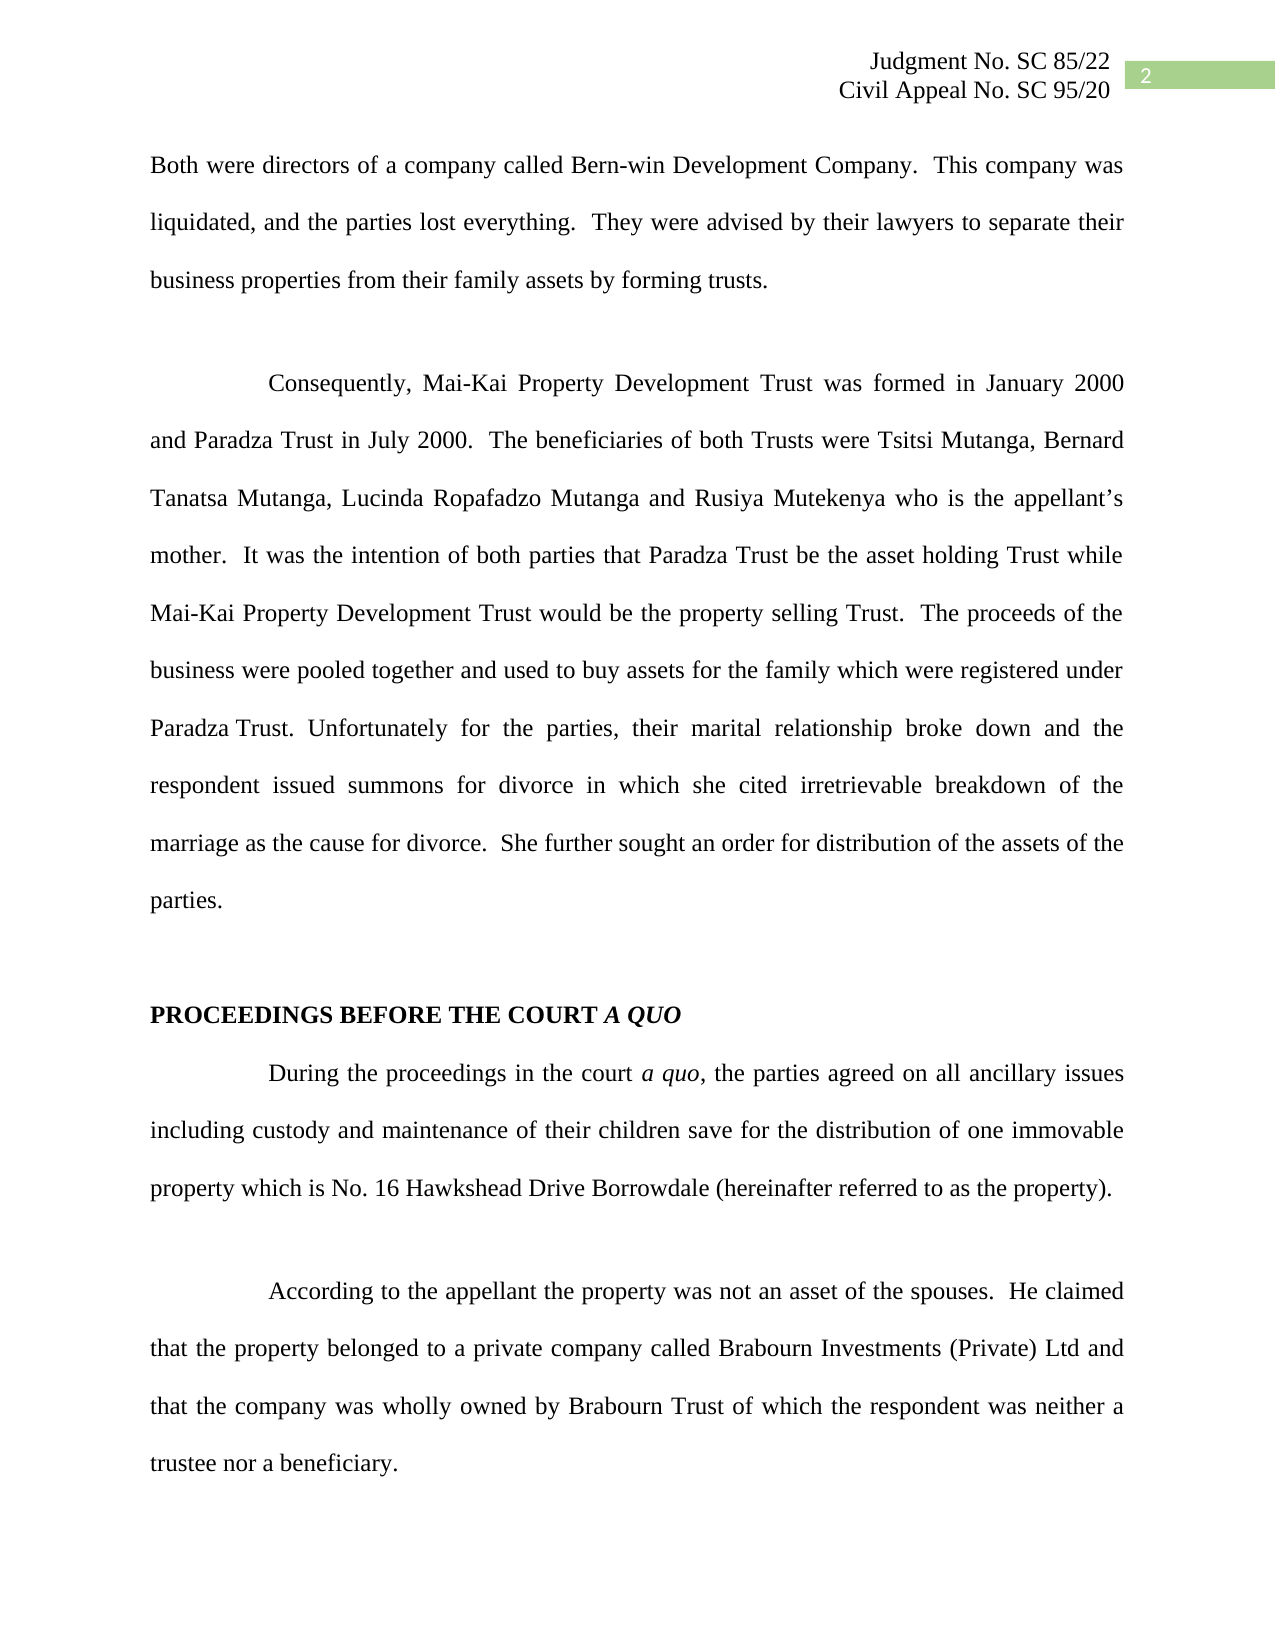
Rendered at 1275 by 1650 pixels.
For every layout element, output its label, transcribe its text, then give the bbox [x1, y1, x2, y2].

text According to the appellant the property was not an asset of the spouses. He claimed that the property belonged to a private company called Brabourn Investments (Private) Ltd and that the company was wholly owned by Brabourn Trust of which the respondent was neither a trustee nor a beneficiary. [150, 1276, 1125, 1477]
text Consequently, Mai-Kai Property Development Trust was formed in January 2000 and Paradza Trust in July 2000. The beneficiaries of both Trusts were Tsitsi Mutanga, Bernard Tanatsa Mutanga, Lucinda Ropafadzo Mutanga and Rusiya Mutekenya who is the appellant’s mother. It was the intention of both parties that Paradza Trust be the asset holding Trust while Mai-Kai Property Development Trust would be the property selling Trust. The proceeds of the business were pooled together and used to buy assets for the family which were registered under Paradza Trust. Unfortunately for the parties, their marital relationship broke down and the respondent issued summons for divorce in which she cited irretrievable breakdown of the marriage as the cause for divorce. She further sought an order for distribution of the assets of the parties. [150, 368, 1125, 914]
text During the proceedings in the court a quo, the parties agreed on all ancillary issues including custody and maintenance of their children save for the distribution of one immovable property which is No. 16 Hawkshead Drive Borrowdale (hereinafter referred to as the property). [150, 1058, 1125, 1202]
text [150, 150, 1125, 294]
text PROCEEDINGS BEFORE THE COURT A QUO [150, 1000, 1125, 1029]
